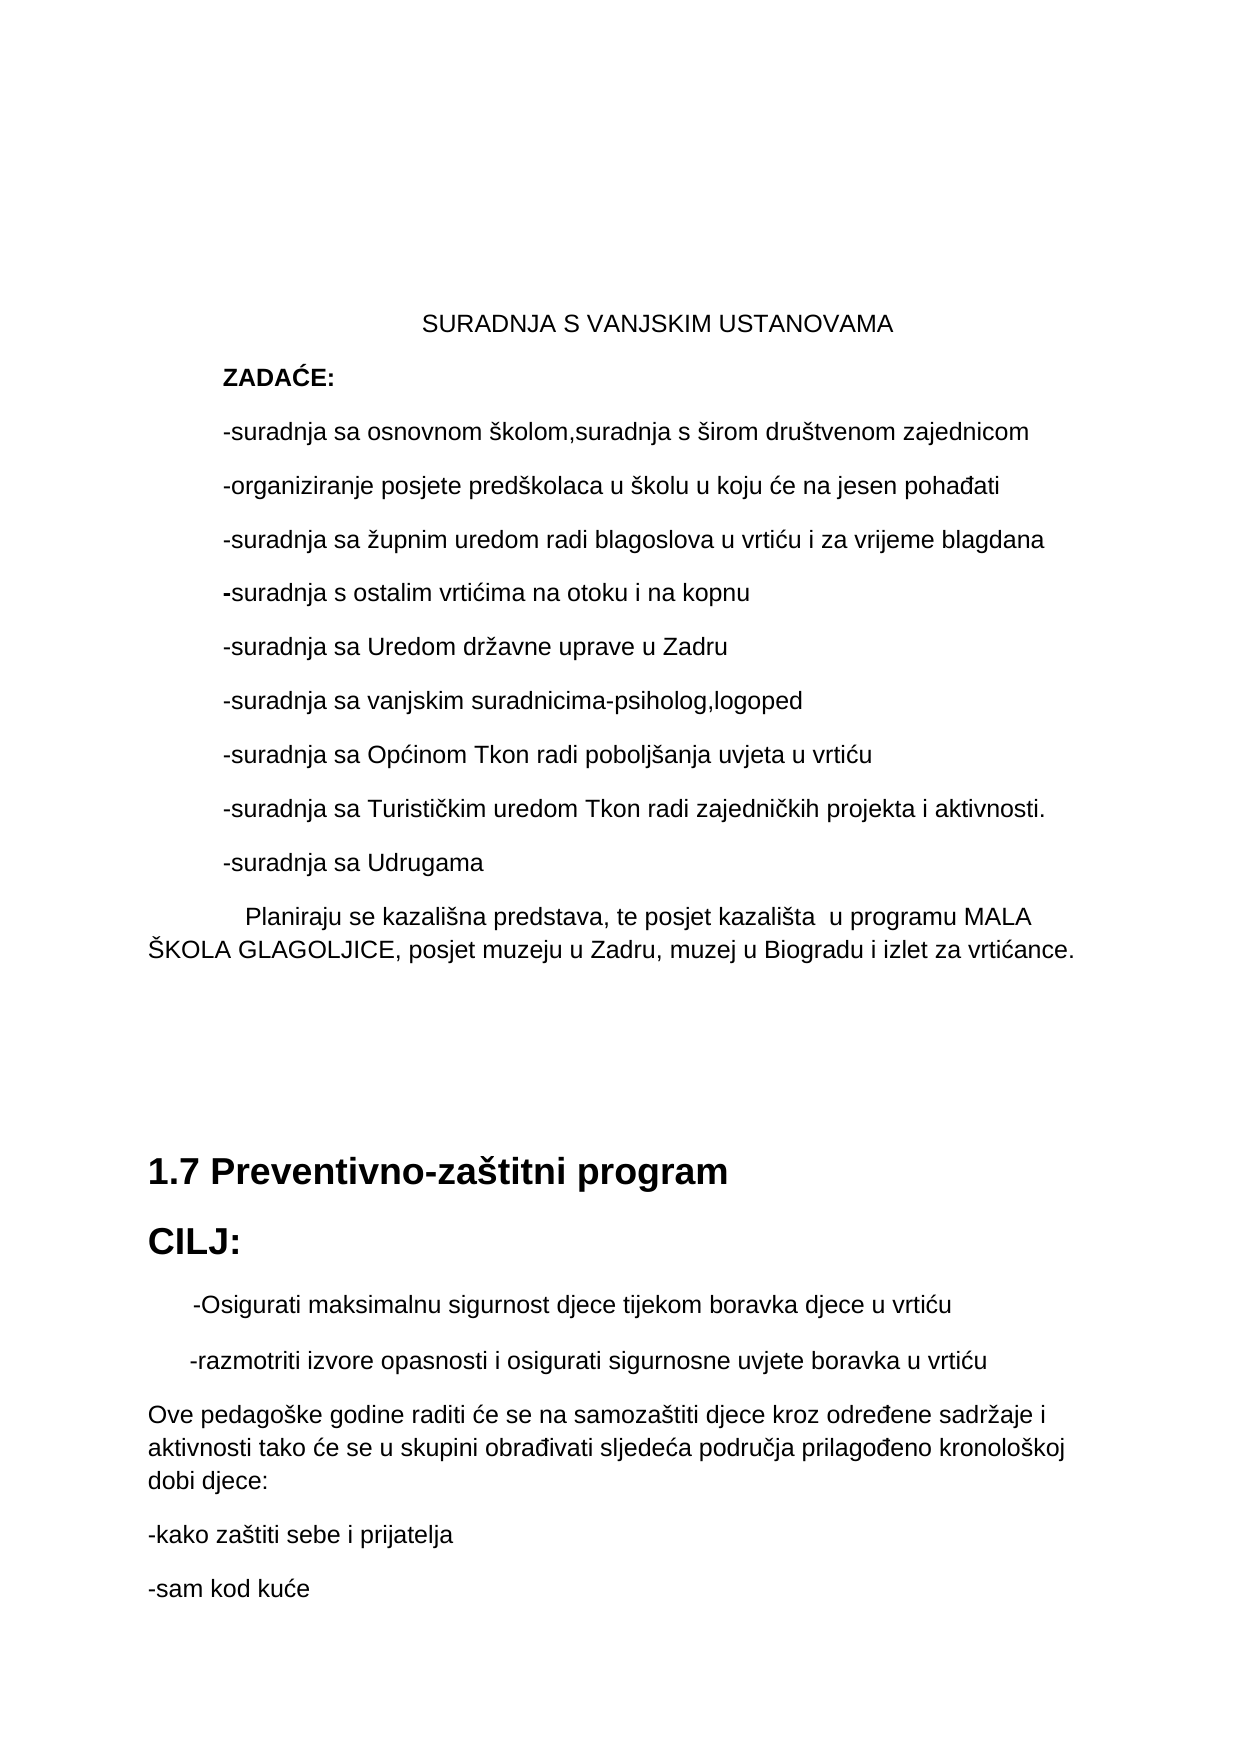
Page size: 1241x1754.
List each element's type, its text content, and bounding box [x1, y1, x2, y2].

text -kako zaštiti sebe i prijatelja [148, 1520, 1093, 1548]
text -suradnja sa vanjskim suradnicima-psiholog,logoped [223, 686, 1093, 715]
text -suradnja sa Općinom Tkon radi poboljšanja uvjeta u vrtiću [223, 740, 1093, 769]
text -sam kod kuće [148, 1574, 1093, 1602]
text -Osigurati maksimalnu sigurnost djece tijekom boravka djece u vrtiću [148, 1290, 1093, 1319]
text -suradnja sa Udrugama [223, 848, 1093, 876]
text 1.7 Preventivno-zaštitni program [148, 1149, 1093, 1192]
text CILJ: [148, 1219, 1093, 1263]
text -suradnja sa Turističkim uredom Tkon radi zajedničkih projekta i aktivnosti. [223, 794, 1093, 823]
text -organiziranje posjete predškolaca u školu u koju će na jesen pohađati [223, 471, 1093, 499]
text -suradnja sa Uredom državne uprave u Zadru [223, 632, 1093, 661]
text SURADNJA S VANJSKIM USTANOVAMA [223, 309, 1093, 338]
text -suradnja sa osnovnom školom,suradnja s širom društvenom zajednicom [223, 417, 1093, 446]
text -suradnja s ostalim vrtićima na otoku i na kopnu [223, 578, 1093, 607]
text ZADAĆE: [223, 363, 1093, 392]
text Planiraju se kazališna predstava, te posjet kazališta u programu MALA ŠKOLA GLAGOLJICE, posjet muzeju u Zadru, muzej u Biogradu i izlet za vrtićance. [148, 902, 1093, 963]
text -razmotriti izvore opasnosti i osigurati sigurnosne uvjete boravka u vrtiću [148, 1346, 1093, 1375]
text -suradnja sa župnim uredom radi blagoslova u vrtiću i za vrijeme blagdana [223, 524, 1093, 553]
text Ove pedagoške godine raditi će se na samozaštiti djece kroz određene sadržaje i aktivnosti tako će se u skupini obrađivati sljedeća područja prilagođeno kronološkoj dobi djece: [148, 1400, 1093, 1495]
